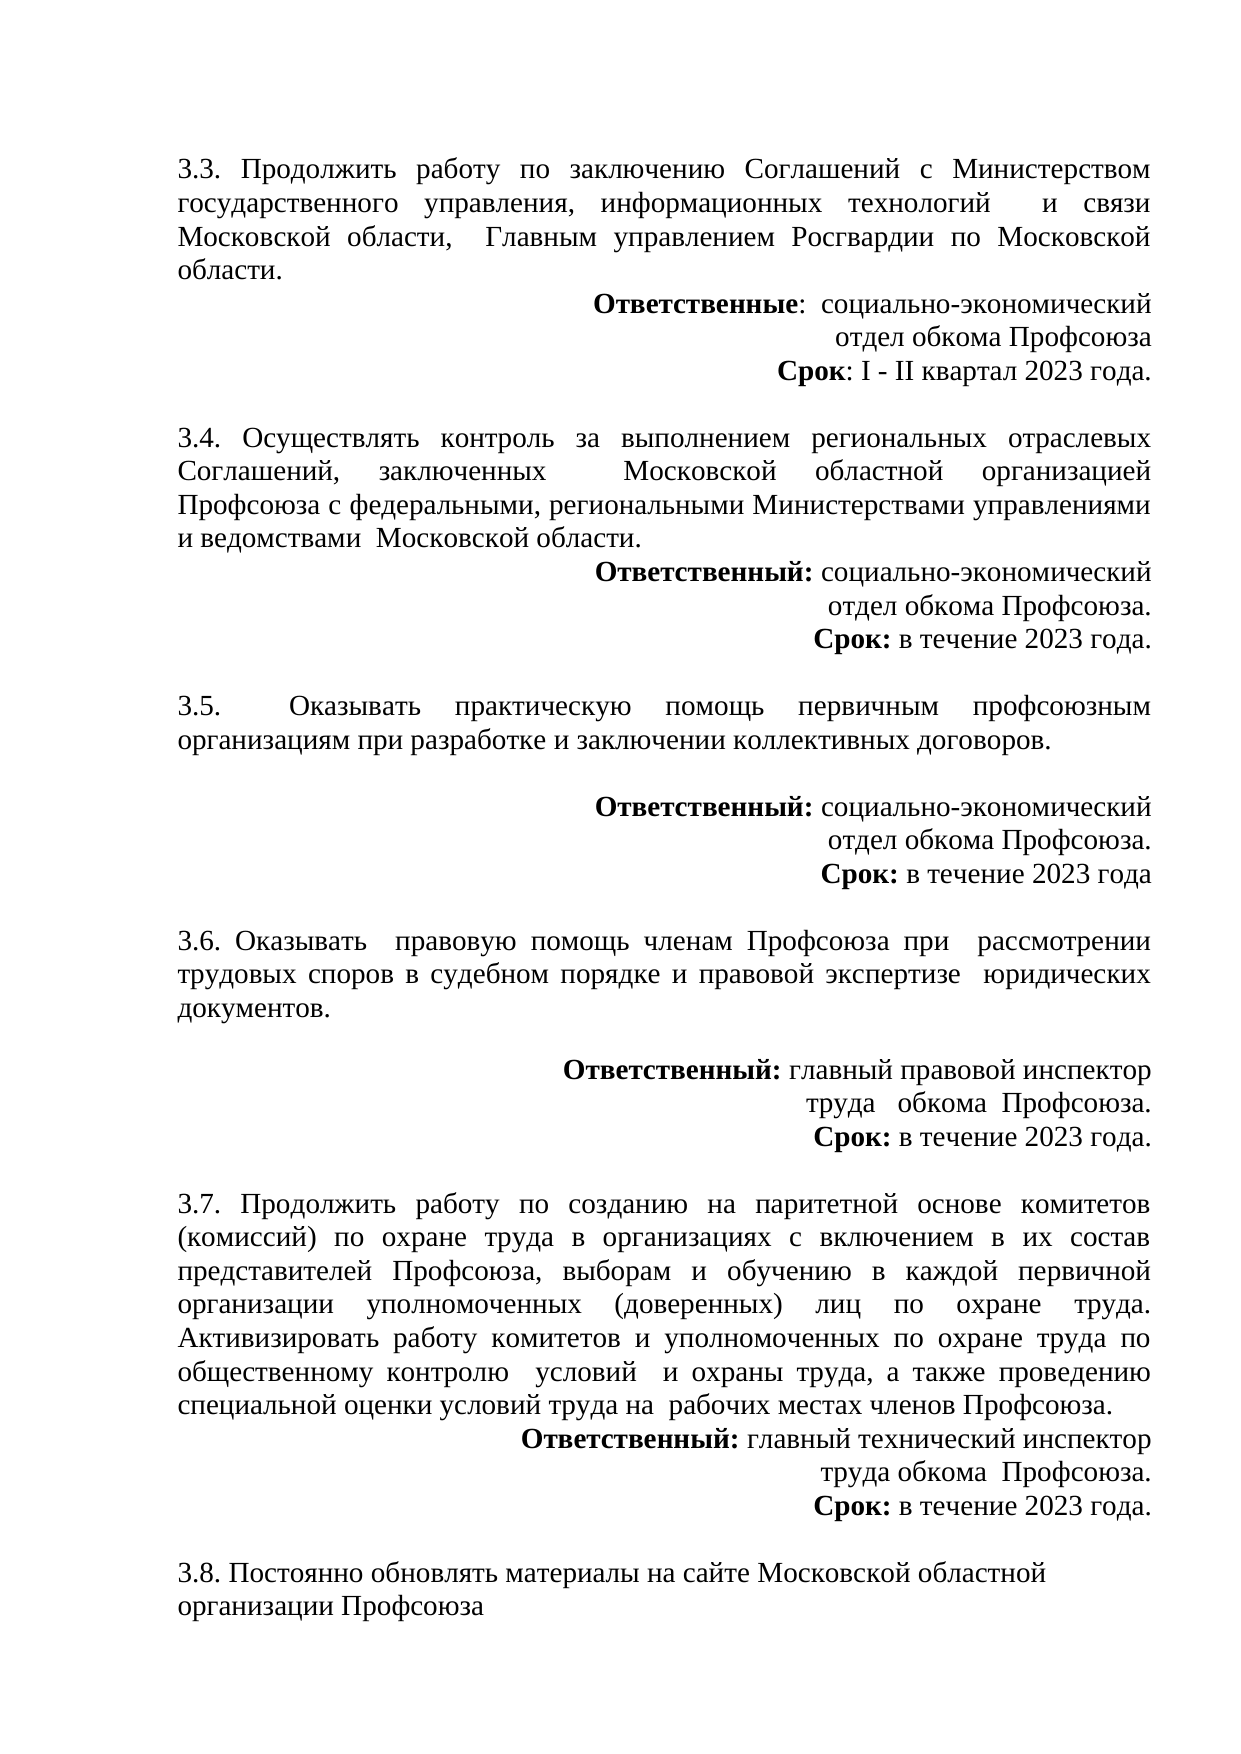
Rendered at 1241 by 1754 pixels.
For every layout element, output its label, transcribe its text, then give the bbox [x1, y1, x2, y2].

text Срок: в течение 2023 года. [177, 1119, 1152, 1152]
text Срок: I - II квартал 2023 года. [177, 353, 1152, 386]
text Срок: в течение 2023 года. [177, 1488, 1152, 1521]
text отдел обкома Профсоюза. [177, 822, 1152, 856]
text 3.6. Оказывать правовую помощь членам Профсоюза при рассмотрении трудовых споров в судебном порядке и правовой экспертизе юридических документов. [177, 923, 1152, 1024]
text Ответственный: социально-экономический [177, 789, 1152, 822]
text 3.5. Оказывать практическую помощь первичным профсоюзным организациям при разработке и заключении коллективных договоров. [177, 688, 1152, 755]
text отдел обкома Профсоюза [177, 319, 1152, 353]
text труда обкома Профсоюза. [177, 1085, 1152, 1119]
text Ответственный: главный правовой инспектор [177, 1052, 1152, 1085]
text 3.8. Постоянно обновлять материалы на сайте Московской областной организации Профсоюза [177, 1555, 1152, 1622]
text Ответственный: главный технический инспектор [177, 1421, 1152, 1454]
text 3.4. Осуществлять контроль за выполнением региональных отраслевых Соглашений, заключенных Московской областной организацией Профсоюза с федеральными, региональными Министерствами управлениями и ведомствами Московской области. [177, 420, 1152, 554]
text Срок: в течение 2023 года [177, 856, 1152, 889]
text Ответственные: социально-экономический [177, 286, 1152, 319]
text труда обкома Профсоюза. [177, 1454, 1152, 1488]
text Срок: в течение 2023 года. [177, 621, 1152, 655]
text отдел обкома Профсоюза. [177, 588, 1152, 621]
text 3.7. Продолжить работу по созданию на паритетной основе комитетов (комиссий) по охране труда в организациях с включением в их состав представителей Профсоюза, выборам и обучению в каждой первичной организации уполномоченных (доверенных) лиц по охране труда. Активизировать работу комитетов и уполномоченных по охране труда по общественному контролю условий и охраны труда, а также проведению специальной оценки условий труда на рабочих местах членов Профсоюза. [177, 1186, 1152, 1421]
text 3.3. Продолжить работу по заключению Соглашений с Министерством государственного управления, информационных технологий и связи Московской области, Главным управлением Росгвардии по Московской области. [177, 152, 1152, 286]
text Ответственный: социально-экономический [177, 554, 1152, 588]
